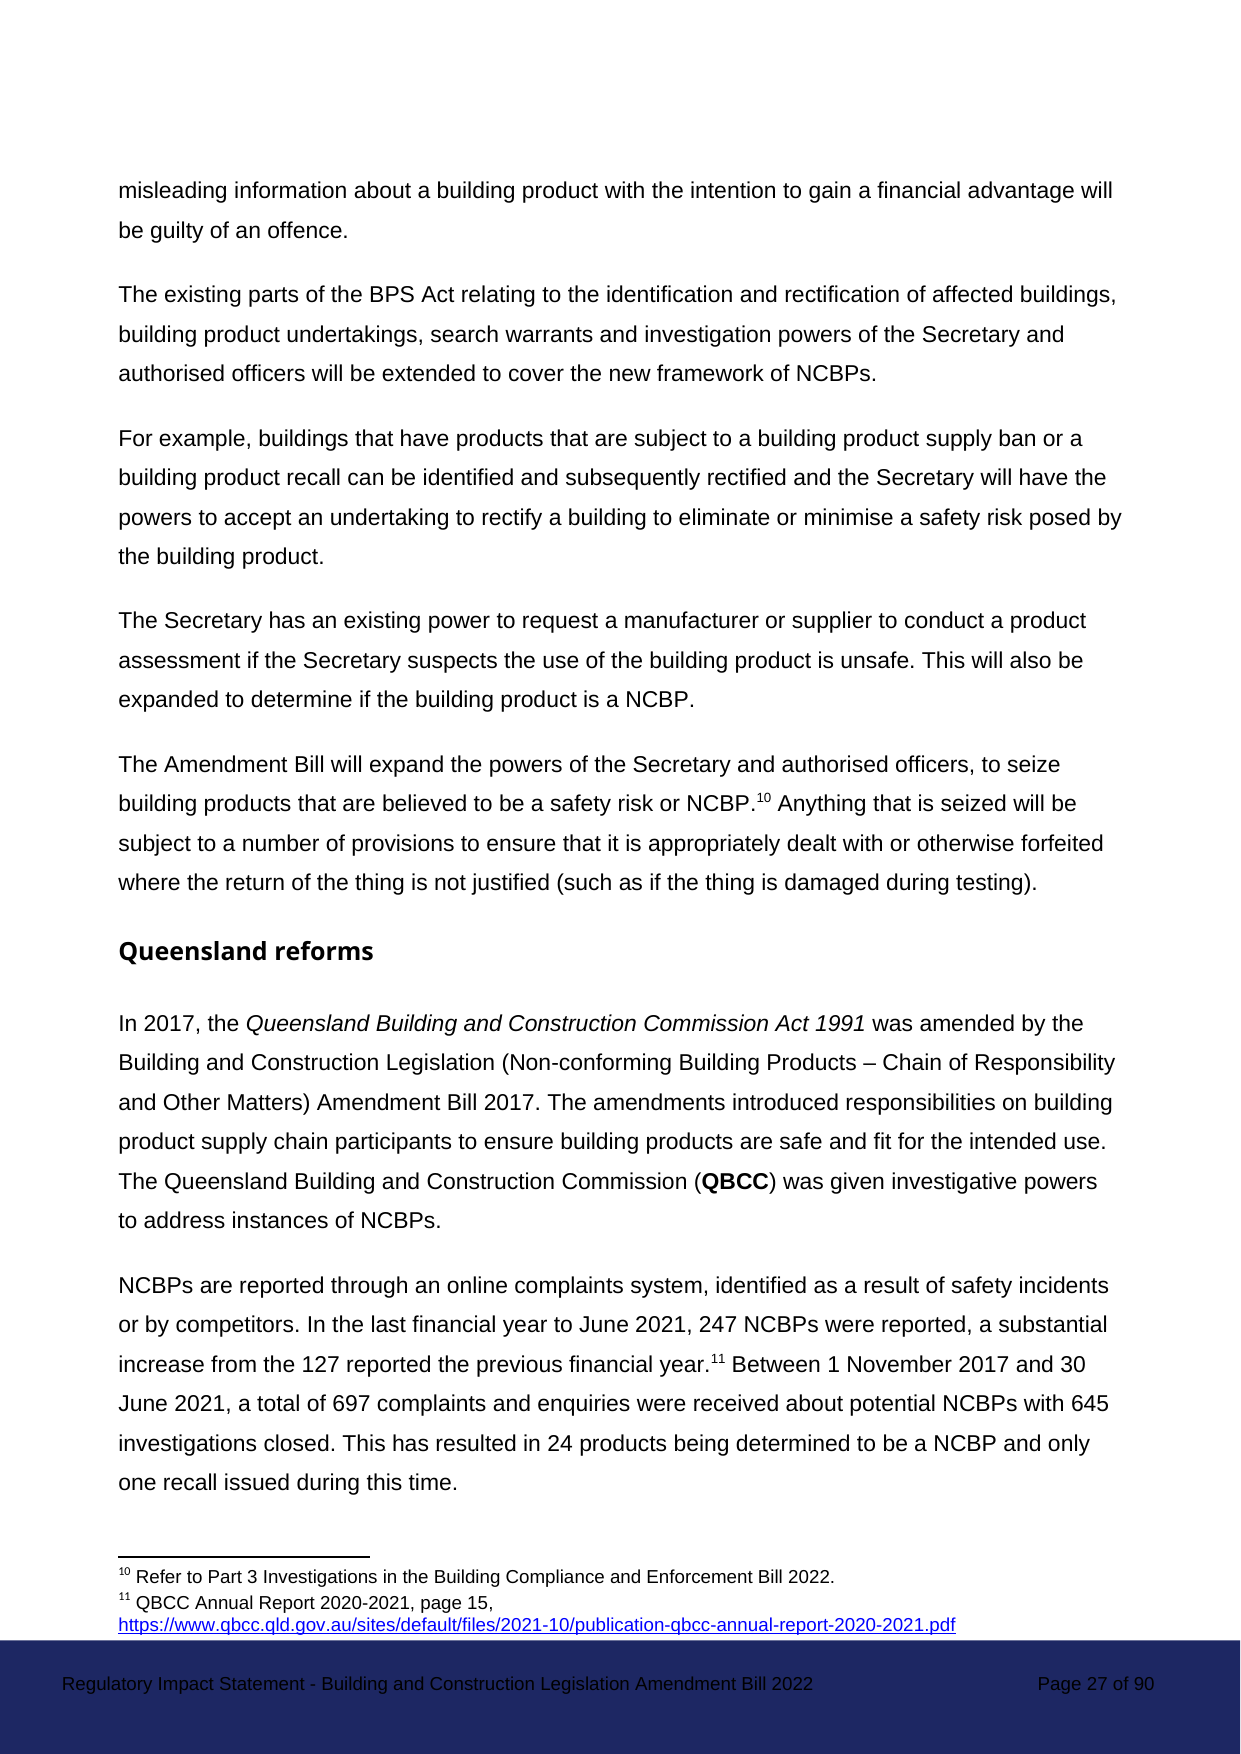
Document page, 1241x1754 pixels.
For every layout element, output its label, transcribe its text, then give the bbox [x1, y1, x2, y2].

subtitle Queensland reforms [118, 934, 1122, 968]
text The existing parts of the BPS Act relating to the identification and rectification of affected buildings, building product undertakings, search warrants and investigation powers of the Secretary and authorised officers will be extended to cover the new framework of NCBPs. [118, 281, 1122, 386]
text The Amendment Bill will expand the powers of the Secretary and authorised officers, to seize building products that are believed to be a safety risk or NCBP. Anything that is seized will be subject to a number of provisions to ensure that it is appropriately dealt with or otherwise forfeited where the return of the thing is not justified (such as if the thing is damaged during testing). [118, 751, 1122, 896]
text In 2017, the Queensland Building and Construction Commission Act 1991 was amended by the Building and Construction Legislation (Non-conforming Building Products – Chain of Responsibility and Other Matters) Amendment Bill 2017. The amendments introduced responsibilities on building product supply chain participants to ensure building products are safe and fit for the intended use. The Queensland Building and Construction Commission (QBCC) was given investigative powers to address instances of NCBPs. [118, 1010, 1122, 1234]
text For example, buildings that have products that are subject to a building product supply ban or a building product recall can be identified and subsequently rectified and the Secretary will have the powers to accept an undertaking to rectify a building to eliminate or minimise a safety risk posed by the building product. [118, 424, 1122, 569]
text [118, 177, 1122, 243]
text The Secretary has an existing power to request a manufacturer or supplier to conduct a product assessment if the Secretary suspects the use of the building product is unsafe. This will also be expanded to determine if the building product is a NCBP. [118, 607, 1122, 713]
text NCBPs are reported through an online complaints system, identified as a result of safety incidents or by competitors. In the last financial year to June 2021, 247 NCBPs were reported, a substantial increase from the 127 reported the previous financial year. Between 1 November 2017 and 30 June 2021, a total of 697 complaints and enquiries were received about potential NCBPs with 645 investigations closed. This has resulted in 24 products being determined to be a NCBP and only one recall issued during this time. [118, 1272, 1122, 1496]
